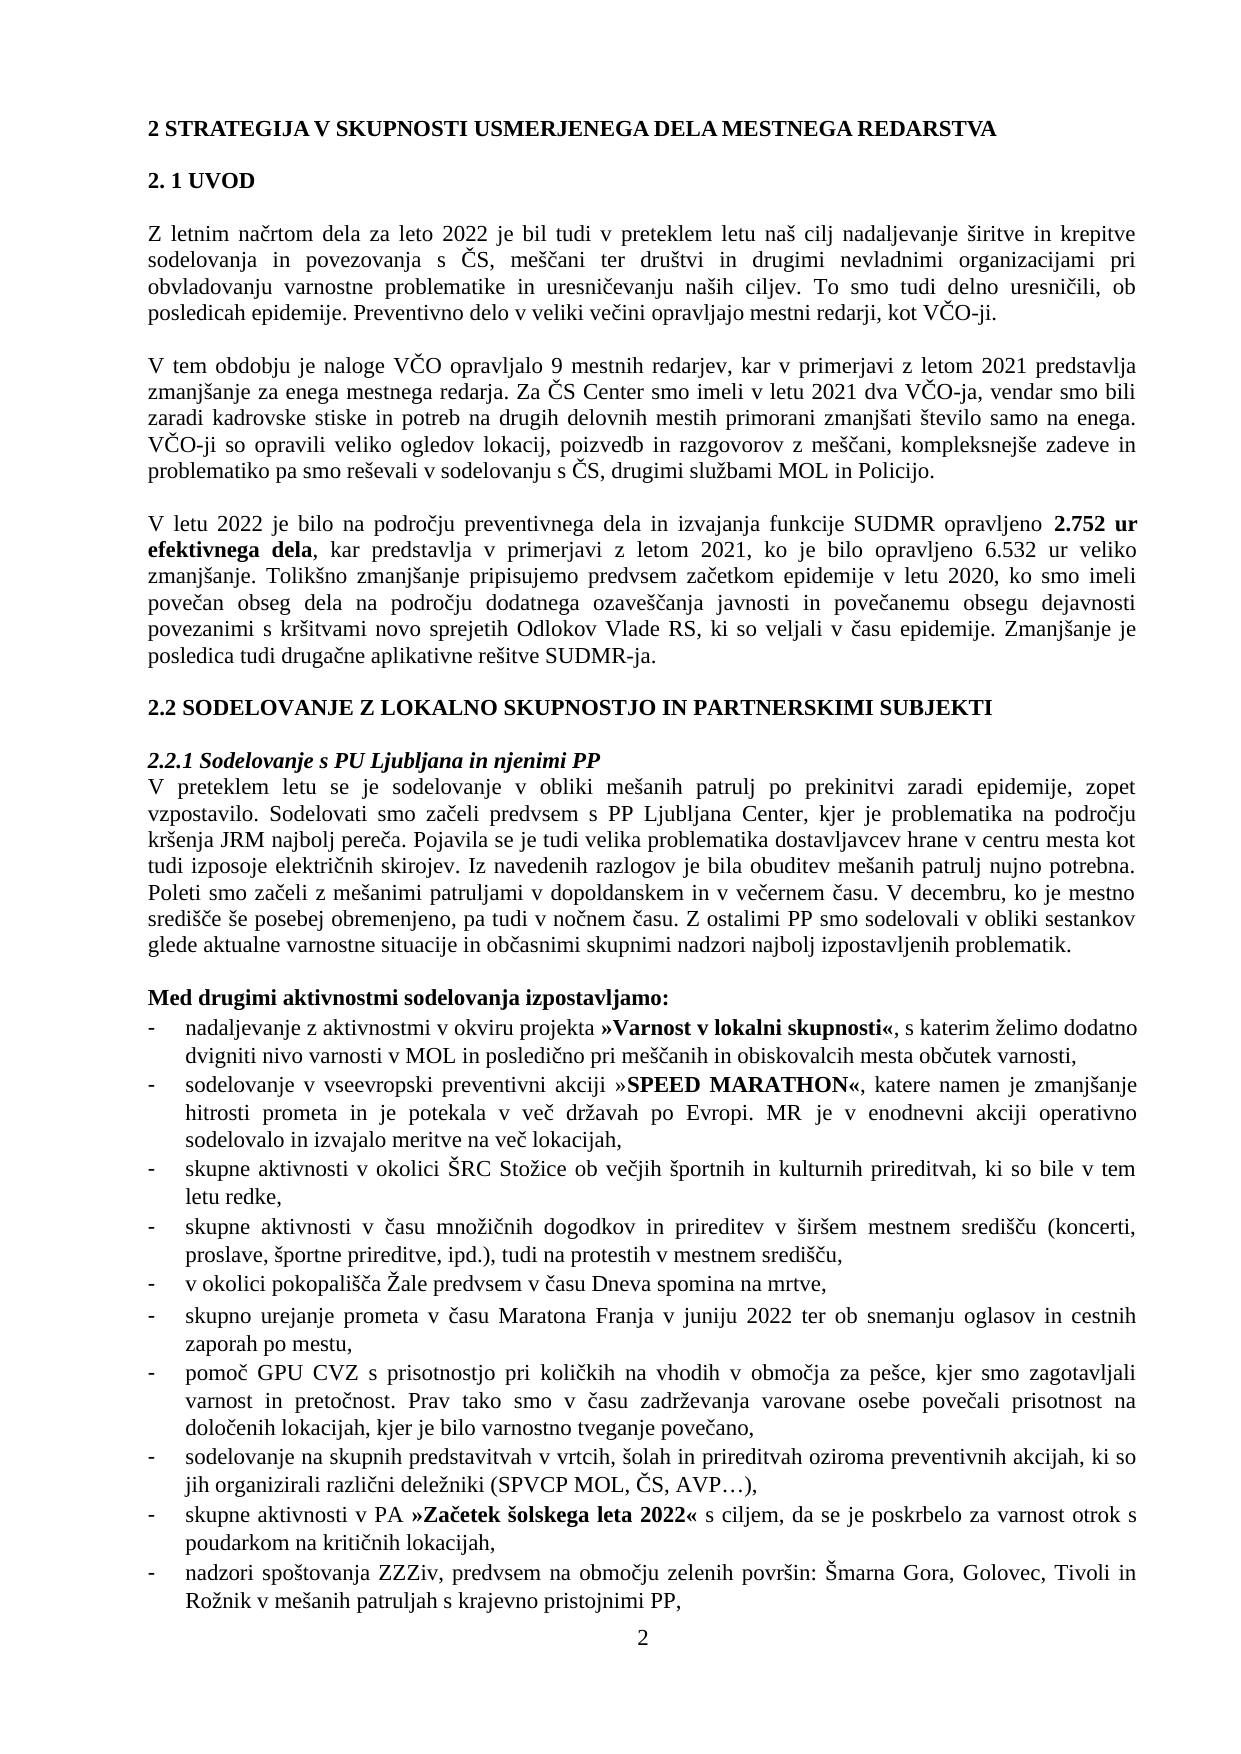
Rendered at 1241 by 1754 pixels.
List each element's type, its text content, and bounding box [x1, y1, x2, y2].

text Med drugimi aktivnostmi sodelovanja izpostavljamo: [148, 984, 1138, 1011]
list pomoč GPU CVZ s prisotnostjo pri količkih na vhodih v območja za pešce, kjer smo zagotavljali varnost in pretočnost. Prav tako smo v času zadrževanja varovane osebe povečali prisotnost na določenih lokacijah, kjer je bilo varnostno tveganje povečano, [148, 1356, 1138, 1440]
list sodelovanje v vseevropski preventivni akciji »SPEED MARATHON«, katere namen je zmanjšanje hitrosti prometa in je potekala v več državah po Evropi. MR je v enodnevni akciji operativno sodelovalo in izvajalo meritve na več lokacijah, [148, 1068, 1138, 1152]
list skupno urejanje prometa v času Maratona Franja v juniju 2022 ter ob snemanju oglasov in cestnih zaporah po mestu, [148, 1299, 1138, 1356]
list skupne aktivnosti v okolici ŠRC Stožice ob večjih športnih in kulturnih prireditvah, ki so bile v tem letu redke, [148, 1152, 1138, 1210]
list v okolici pokopališča Žale predvsem v času Dneva spomina na mrtve, [148, 1267, 1138, 1299]
list nadzori spoštovanja ZZZiv, predvsem na območju zelenih površin: Šmarna Gora, Golovec, Tivoli in Rožnik v mešanih patruljah s krajevno pristojnimi PP, [148, 1555, 1138, 1613]
subtitle 2 STRATEGIJA V SKUPNOSTI USMERJENEGA DELA MESTNEGA REDARSTVA [148, 114, 1138, 141]
subtitle 2.2 SODELOVANJE Z LOKALNO SKUPNOSTJO IN PARTNERSKIMI SUBJEKTI [148, 694, 1138, 721]
subtitle 2.2.1 Sodelovanje s PU Ljubljana in njenimi PP [148, 747, 1138, 773]
text V preteklem letu se je sodelovanje v obliki mešanih patrulj po prekinitvi zaradi epidemije, zopet vzpostavilo. Sodelovati smo začeli predvsem s PP Ljubljana Center, kjer je problematika na področju kršenja JRM najbolj pereča. Pojavila se je tudi velika problematika dostavljavcev hrane v centru mesta kot tudi izposoje električnih skirojev. Iz navedenih razlogov je bila obuditev mešanih patrulj nujno potrebna. Poleti smo začeli z mešanimi patruljami v dopoldanskem in v večernem času. V decembru, ko je mestno središče še posebej obremenjeno, pa tudi v nočnem času. Z ostalimi PP smo sodelovali v obliki sestankov glede aktualne varnostne situacije in občasnimi skupnimi nadzori najbolj izpostavljenih problematik. [148, 773, 1138, 958]
list skupne aktivnosti v času množičnih dogodkov in prireditev v širšem mestnem središču (koncerti, proslave, športne prireditve, ipd.), tudi na protestih v mestnem središču, [148, 1210, 1138, 1267]
text V tem obdobju je naloge VČO opravljalo 9 mestnih redarjev, kar v primerjavi z letom 2021 predstavlja zmanjšanje za enega mestnega redarja. Za ČS Center smo imeli v letu 2021 dva VČO-ja, vendar smo bili zaradi kadrovske stiske in potreb na drugih delovnih mestih primorani zmanjšati število samo na enega. VČO-ji so opravili veliko ogledov lokacij, poizvedb in razgovorov z meščani, kompleksnejše zadeve in problematiko pa smo reševali v sodelovanju s ČS, drugimi službami MOL in Policijo. [148, 352, 1138, 483]
subtitle 2. 1 UVOD [148, 167, 1138, 194]
list nadaljevanje z aktivnostmi v okviru projekta »Varnost v lokalni skupnosti«, s katerim želimo dodatno dvigniti nivo varnosti v MOL in posledično pri meščanih in obiskovalcih mesta občutek varnosti, [148, 1011, 1138, 1068]
list skupne aktivnosti v PA »Začetek šolskega leta 2022« s ciljem, da se je poskrbelo za varnost otrok s poudarkom na kritičnih lokacijah, [148, 1498, 1138, 1555]
text V letu 2022 je bilo na področju preventivnega dela in izvajanja funkcije SUDMR opravljeno 2.752 ur efektivnega dela, kar predstavlja v primerjavi z letom 2021, ko je bilo opravljeno 6.532 ur veliko zmanjšanje. Tolikšno zmanjšanje pripisujemo predvsem začetkom epidemije v letu 2020, ko smo imeli povečan obseg dela na področju dodatnega ozaveščanja javnosti in povečanemu obsegu dejavnosti povezanimi s kršitvami novo sprejetih Odlokov Vlade RS, ki so veljali v času epidemije. Zmanjšanje je posledica tudi drugačne aplikativne rešitve SUDMR-ja. [148, 510, 1138, 668]
list sodelovanje na skupnih predstavitvah v vrtcih, šolah in prireditvah oziroma preventivnih akcijah, ki so jih organizirali različni deležniki (SPVCP MOL, ČS, AVP…), [148, 1440, 1138, 1498]
text Z letnim načrtom dela za leto 2022 je bil tudi v preteklem letu naš cilj nadaljevanje širitve in krepitve sodelovanja in povezovanja s ČS, meščani ter društvi in drugimi nevladnimi organizacijami pri obvladovanju varnostne problematike in uresničevanju naših ciljev. To smo tudi delno uresničili, ob posledicah epidemije. Preventivno delo v veliki večini opravljajo mestni redarji, kot VČO-ji. [148, 220, 1138, 325]
